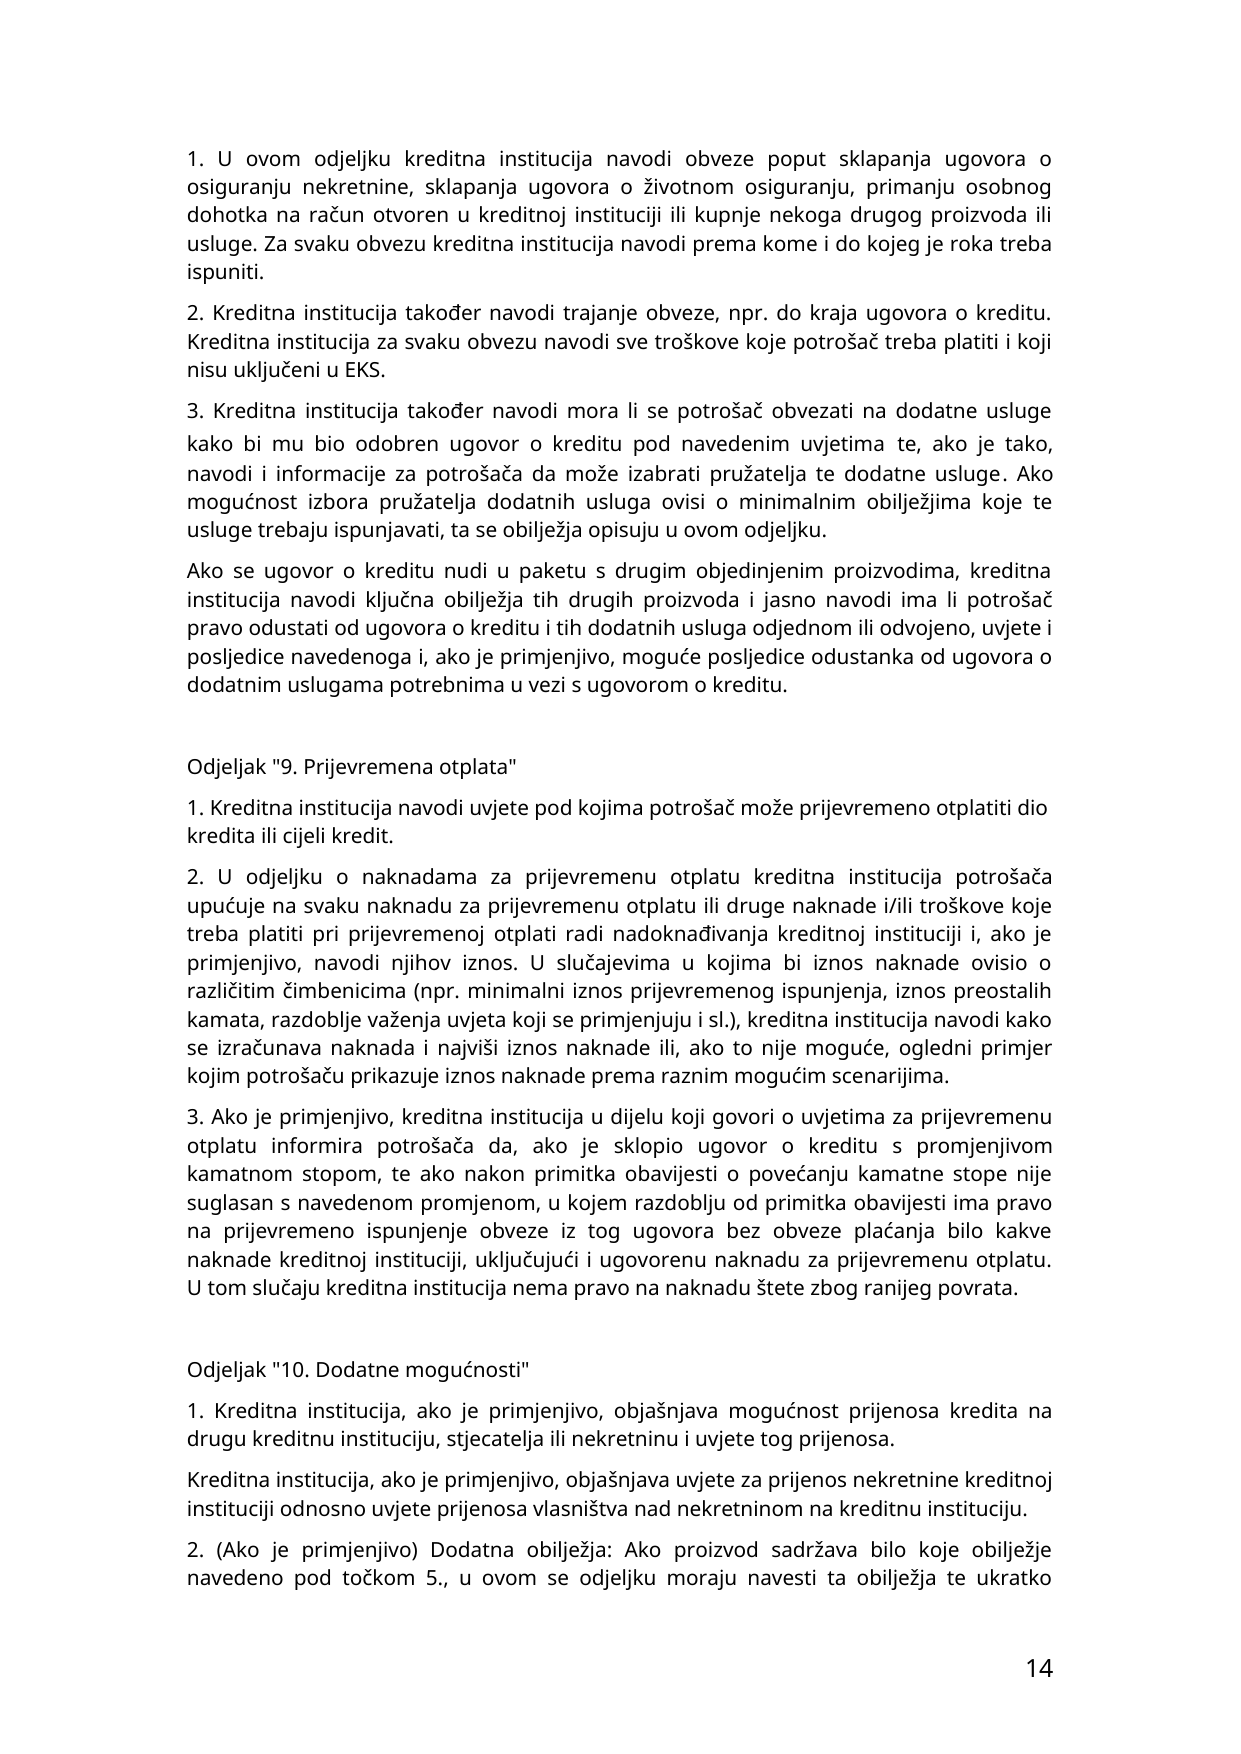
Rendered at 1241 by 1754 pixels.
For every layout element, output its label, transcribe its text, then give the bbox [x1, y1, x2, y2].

text 1. U ovom odjeljku kreditna institucija navodi obveze poput sklapanja ugovora o osiguranju nekretnine, sklapanja ugovora o životnom osiguranju, primanju osobnog dohotka na račun otvoren u kreditnoj instituciji ili kupnje nekoga drugog proizvoda ili usluge. Za svaku obvezu kreditna institucija navodi prema kome i do kojeg je roka treba ispuniti. [187, 144, 1053, 286]
text Odjeljak "10. Dodatne mogućnosti" [187, 1355, 1053, 1383]
text 1. Kreditna institucija navodi uvjete pod kojima potrošač može prijevremeno otplatiti dio kredita ili cijeli kredit. [187, 793, 1053, 850]
text 3. Ako je primjenjivo, kreditna institucija u dijelu koji govori o uvjetima za prijevremenu otplatu informira potrošača da, ako je sklopio ugovor o kreditu s promjenjivom kamatnom stopom, te ako nakon primitka obavijesti o povećanju kamatne stope nije suglasan s navedenom promjenom, u kojem razdoblju od primitka obavijesti ima pravo na prijevremeno ispunjenje obveze iz tog ugovora bez obveze plaćanja bilo kakve naknade kreditnoj instituciji, uključujući i ugovorenu naknadu za prijevremenu otplatu. U tom slučaju kreditna institucija nema pravo na naknadu štete zbog ranijeg povrata. [187, 1102, 1053, 1302]
text 3. Kreditna institucija također navodi mora li se potrošač obvezati na dodatne usluge kako bi mu bio odobren ugovor o kreditu pod navedenim uvjetima te, ako je tako, navodi i informacije za potrošača da može izabrati pružatelja te dodatne usluge. Ako mogućnost izbora pružatelja dodatnih usluga ovisi o minimalnim obilježjima koje te usluge trebaju ispunjavati, ta se obilježja opisuju u ovom odjeljku. [187, 396, 1053, 544]
text Kreditna institucija, ako je primjenjivo, objašnjava uvjete za prijenos nekretnine kreditnoj instituciji odnosno uvjete prijenosa vlasništva nad nekretninom na kreditnu instituciju. [187, 1465, 1053, 1522]
text 2. Kreditna institucija također navodi trajanje obveze, npr. do kraja ugovora o kreditu. Kreditna institucija za svaku obvezu navodi sve troškove koje potrošač treba platiti i koji nisu uključeni u EKS. [187, 298, 1053, 384]
text 2. U odjeljku o naknadama za prijevremenu otplatu kreditna institucija potrošača upućuje na svaku naknadu za prijevremenu otplatu ili druge naknade i/ili troškove koje treba platiti pri prijevremenoj otplati radi nadoknađivanja kreditnoj instituciji i, ako je primjenjivo, navodi njihov iznos. U slučajevima u kojima bi iznos naknade ovisio o različitim čimbenicima (npr. minimalni iznos prijevremenog ispunjenja, iznos preostalih kamata, razdoblje važenja uvjeta koji se primjenjuju i sl.), kreditna institucija navodi kako se izračunava naknada i najviši iznos naknade ili, ako to nije moguće, ogledni primjer kojim potrošaču prikazuje iznos naknade prema raznim mogućim scenarijima. [187, 862, 1053, 1090]
text 1. Kreditna institucija, ako je primjenjivo, objašnjava mogućnost prijenosa kredita na drugu kreditnu instituciju, stjecatelja ili nekretninu i uvjete tog prijenosa. [187, 1396, 1053, 1453]
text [187, 1535, 1053, 1592]
text Ako se ugovor o kreditu nudi u paketu s drugim objedinjenim proizvodima, kreditna institucija navodi ključna obilježja tih drugih proizvoda i jasno navodi ima li potrošač pravo odustati od ugovora o kreditu i tih dodatnih usluga odjednom ili odvojeno, uvjete i posljedice navedenoga i, ako je primjenjivo, moguće posljedice odustanka od ugovora o dodatnim uslugama potrebnima u vezi s ugovorom o kreditu. [187, 557, 1053, 699]
text Odjeljak "9. Prijevremena otplata" [187, 752, 1053, 781]
